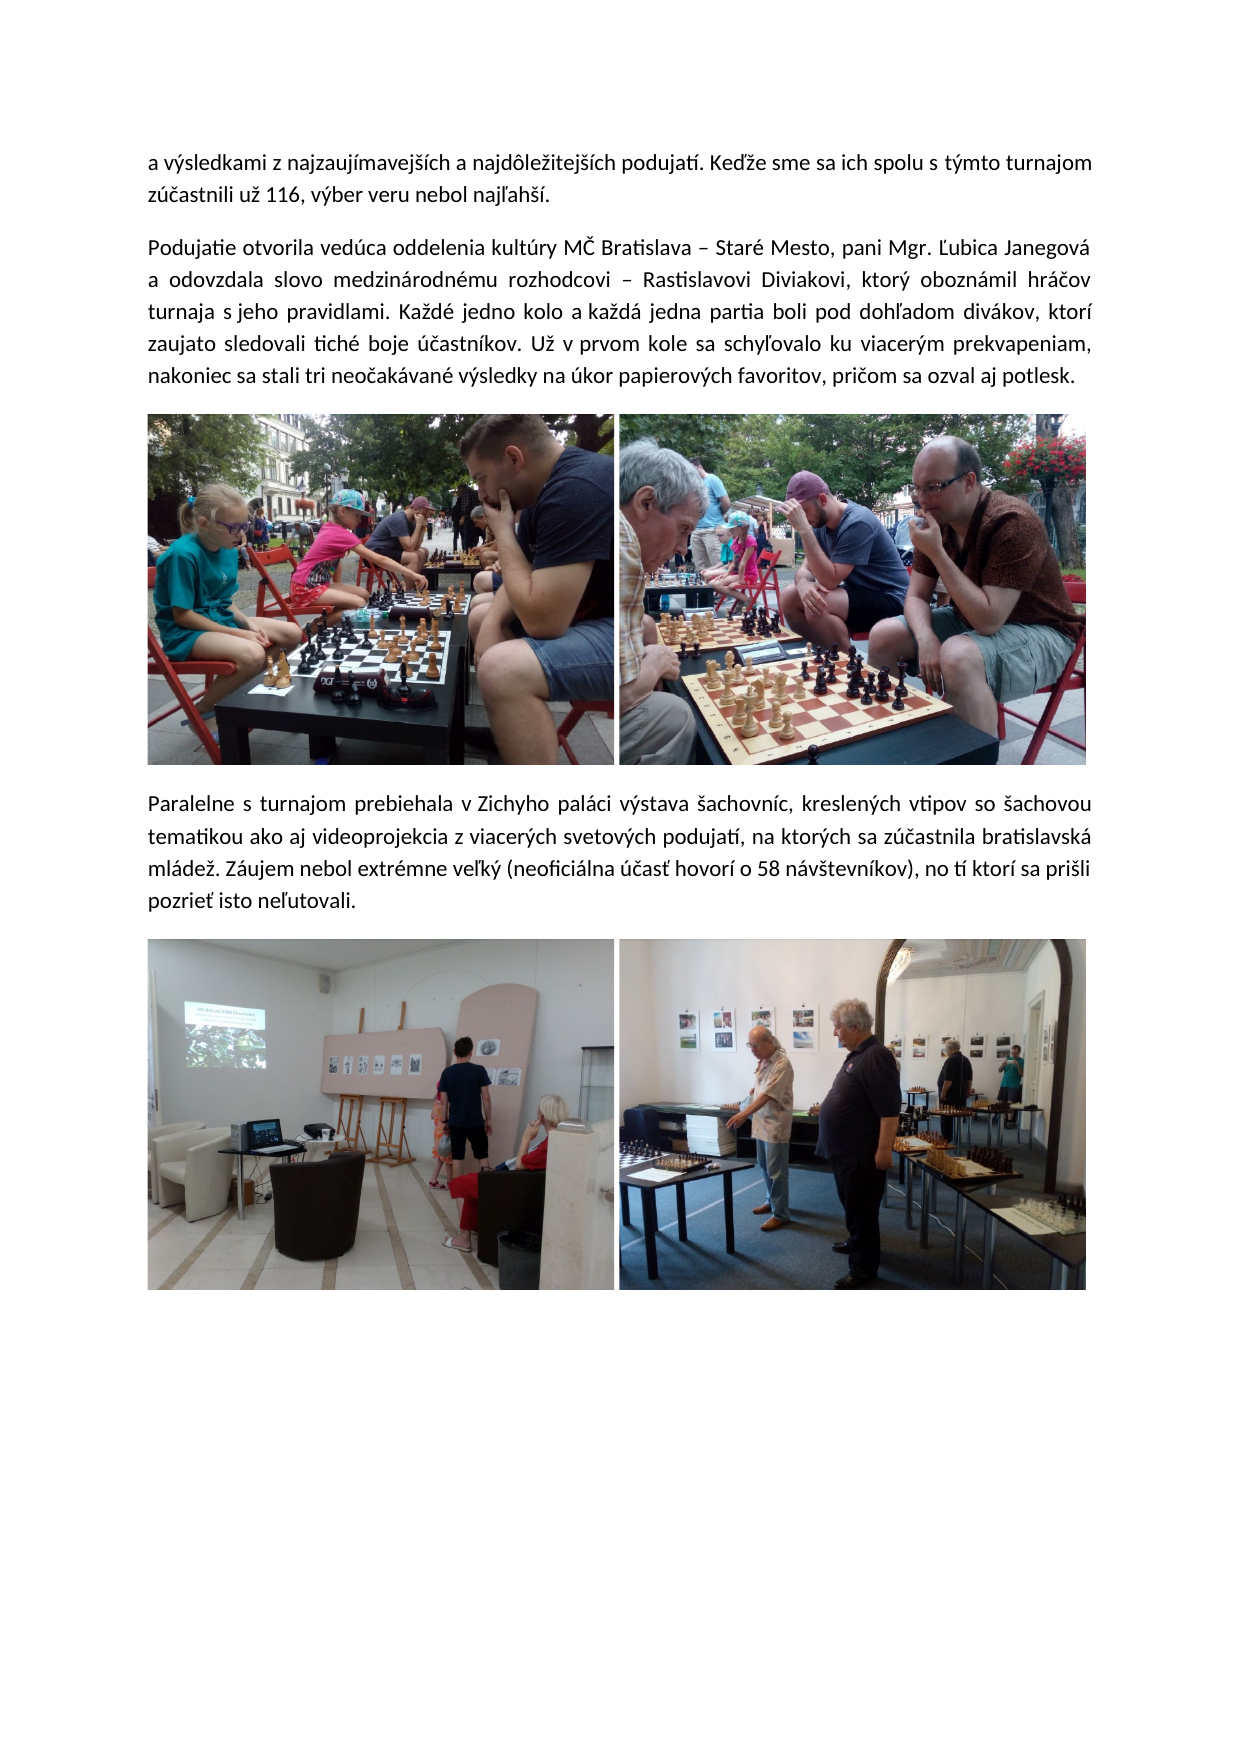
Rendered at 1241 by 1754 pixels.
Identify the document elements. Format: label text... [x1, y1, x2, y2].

picture [619, 939, 1086, 1290]
text Paralelne s turnajom prebiehala v Zichyho paláci výstava šachovníc, kreslených vtipov so šachovou tematikou ako aj videoprojekcia z viacerých svetových podujatí, na ktorých sa zúčastnila bratislavská mládež. Záujem nebol extrémne veľký (neoficiálna účasť hovorí o 58 návštevníkov), no tí ktorí sa prišli pozrieť isto neľutovali. [148, 789, 1093, 914]
picture [619, 414, 1086, 765]
picture [147, 414, 615, 765]
text Podujatie otvorila vedúca oddelenia kultúry MČ Bratislava – Staré Mesto, pani Mgr. Ľubica Janegová a odovzdala slovo medzinárodnému rozhodcovi – Rastislavovi Diviakovi, ktorý oboznámil hráčov turnaja s jeho pravidlami. Každé jedno kolo a každá jedna partia boli pod dohľadom divákov, ktorí zaujato sledovali tiché boje účastníkov. Už v prvom kole sa schyľovalo ku viacerým prekvapeniam, nakoniec sa stali tri neočakávané výsledky na úkor papierových favoritov, pričom sa ozval aj potlesk. [148, 233, 1093, 389]
picture [147, 939, 615, 1290]
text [148, 148, 1093, 208]
